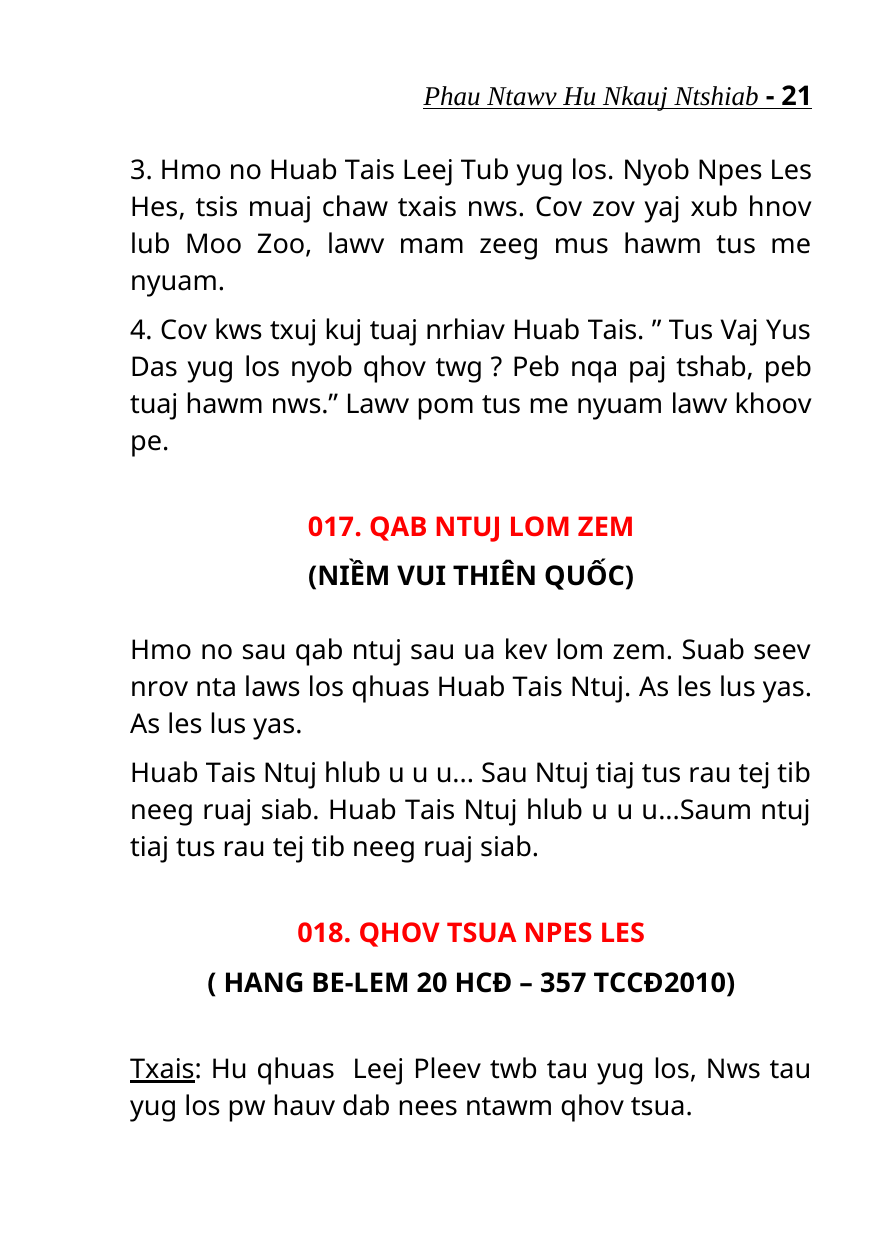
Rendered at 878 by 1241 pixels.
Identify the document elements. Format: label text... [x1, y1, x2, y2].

subtitle 018. QHOV TSUA NPES LES [130, 914, 812, 951]
text ( HANG BE-LEM 20 HCĐ – 357 TCCĐ2010) [130, 963, 812, 1000]
text 3. Hmo no Huab Tais Leej Tub yug los. Nyob Npes Les Hes, tsis muaj chaw txais nws. Cov zov yaj xub hnov lub Moo Zoo, lawv mam zeeg mus hawm tus me nyuam. [130, 151, 812, 298]
text Huab Tais Ntuj hlub u u u... Sau Ntuj tiaj tus rau tej tib neeg ruaj siab. Huab Tais Ntuj hlub u u u...Saum ntuj tiaj tus rau tej tib neeg ruaj siab. [130, 754, 812, 864]
text Hmo no sau qab ntuj sau ua kev lom zem. Suab seev nrov nta laws los qhuas Huab Tais Ntuj. As les lus yas. As les lus yas. [130, 631, 812, 741]
text (NIỀM VUI THIÊN QUỐC) [130, 557, 812, 594]
text Txais: Hu qhuas Leej Pleev twb tau yug los, Nws tau yug los pw hauv dab nees ntawm qhov tsua. [130, 1049, 812, 1123]
subtitle 017. QAB NTUJ LOM ZEM [130, 507, 812, 544]
text 4. Cov kws txuj kuj tuaj nrhiav Huab Tais. ” Tus Vaj Yus Das yug los nyob qhov twg ? Peb nqa paj tshab, peb tuaj hawm nws.” Lawv pom tus me nyuam lawv khoov pe. [130, 311, 812, 458]
